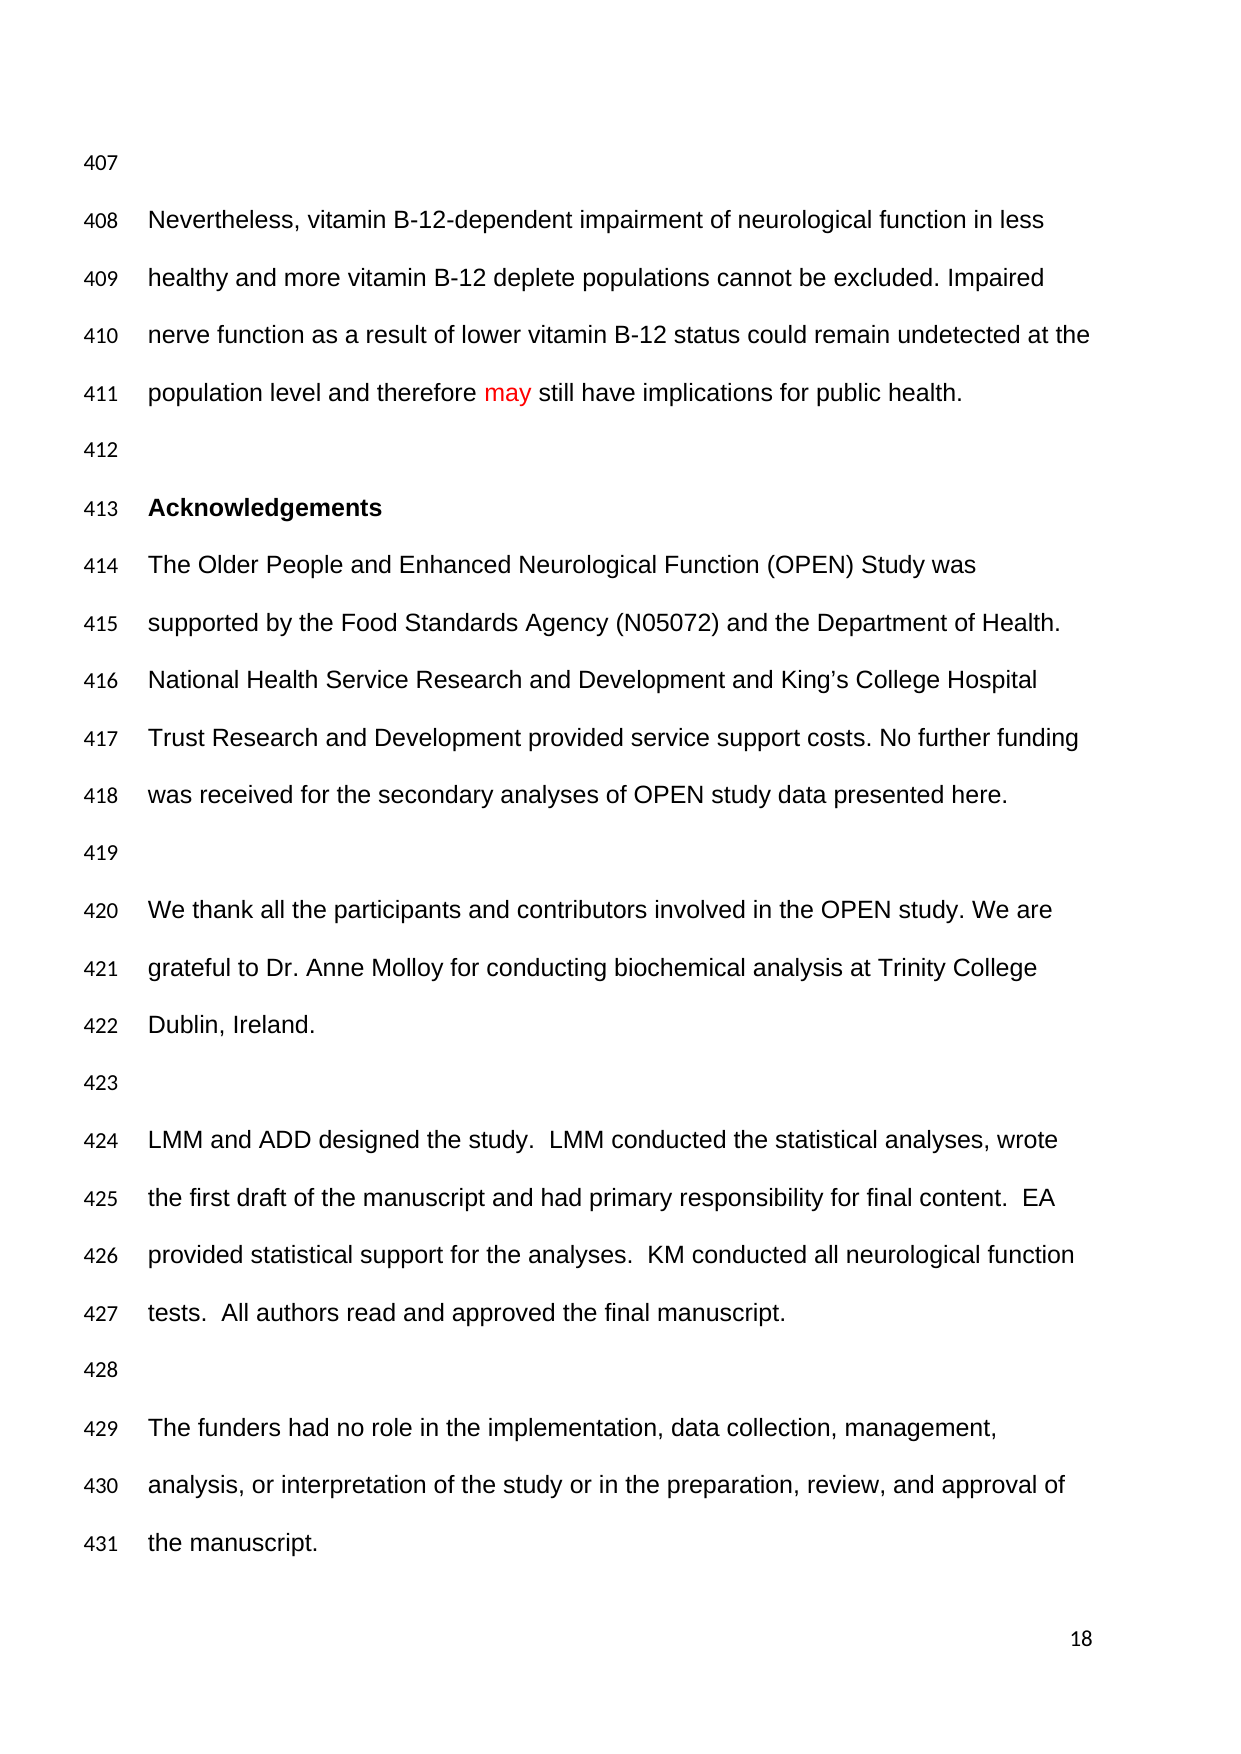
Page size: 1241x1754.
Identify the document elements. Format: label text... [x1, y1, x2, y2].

text Nevertheless, vitamin B-12-dependent impairment of neurological function in less healthy and more vitamin B-12 deplete populations cannot be excluded. Impaired nerve function as a result of lower vitamin B-12 status could remain undetected at the population level and therefore may still have implications for public health. [148, 205, 1092, 406]
text The funders had no role in the implementation, data collection, management, analysis, or interpretation of the study or in the preparation, review, and approval of the manuscript. [148, 1413, 1092, 1556]
text Acknowledgements [148, 493, 1092, 521]
text The Older People and Enhanced Neurological Function (OPEN) Study was supported by the Food Standards Agency (N05072) and the Department of Health. National Health Service Research and Development and King’s College Hospital Trust Research and Development provided service support costs. No further funding was received for the secondary analyses of OPEN study data presented here. [148, 550, 1092, 809]
text We thank all the participants and contributors involved in the OPEN study. We are grateful to Dr. Anne Molloy for conducting biochemical analysis at Trinity College Dublin, Ireland. [148, 895, 1092, 1039]
text LMM and ADD designed the study. LMM conducted the statistical analyses, wrote the first draft of the manuscript and had primary responsibility for final content. EA provided statistical support for the analyses. KM conducted all neurological function tests. All authors read and approved the final manuscript. [148, 1125, 1092, 1326]
